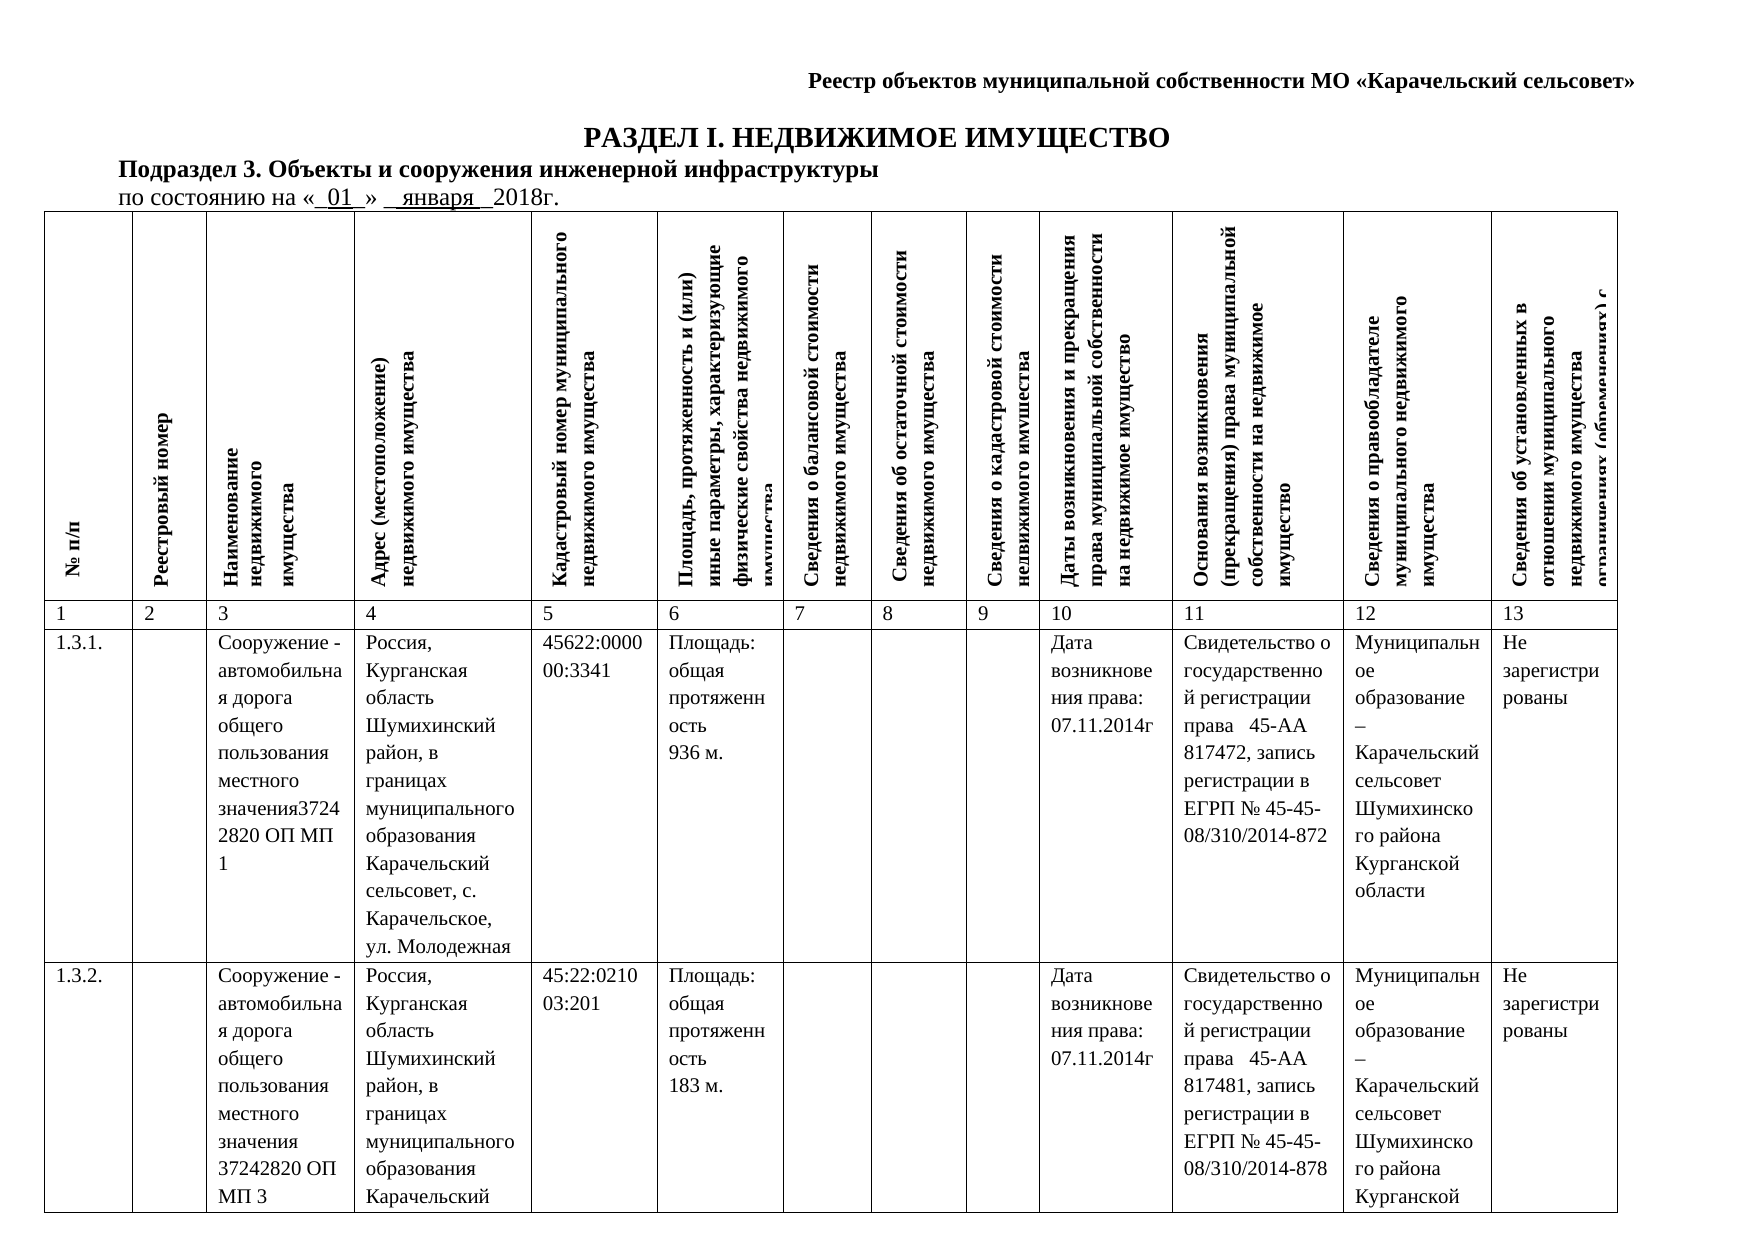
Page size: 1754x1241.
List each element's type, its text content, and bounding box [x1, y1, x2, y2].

table_cell 1.3.2. [45, 963, 132, 1212]
table_cell [967, 963, 1039, 1212]
table_cell 10 [1040, 601, 1172, 629]
table_header Сведения об установленных в отношении муниципального недвижимого имущества ограничениях (обременениях) с указанием основания и даты их возникновения и прекращения [1492, 212, 1617, 599]
table_header Наименование недвижимого имущества [207, 212, 354, 599]
table_header Сведения о кадастровой стоимости недвижимого имущества [967, 212, 1039, 599]
table_header Сведения о балансовой стоимости недвижимого имущества [784, 212, 871, 599]
table_cell Сооружение - автомобильная дорога общего пользования местного значения37242820 ОП МП 1 [207, 630, 354, 962]
table_cell 8 [872, 601, 966, 629]
table_header Площадь, протяженность и (или) иные параметры, характеризующие физические свойства недвижимого имущества [658, 212, 783, 599]
table_cell Не зарегистрированы [1492, 630, 1617, 962]
table_cell 9 [967, 601, 1039, 629]
table_header Реестровый номер [133, 212, 206, 599]
table_header Основания возникновения (прекращения) права муниципальной собственности на недвижимое имущество [1173, 212, 1343, 599]
table_cell 2 [133, 601, 206, 629]
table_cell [1040, 963, 1172, 1212]
table_cell [967, 630, 1039, 962]
table_cell 12 [1344, 601, 1491, 629]
table_cell [133, 630, 206, 962]
text по состоянию на «_01_» _ января _2018г. [118, 182, 1636, 211]
table_header Даты возникновения и прекращения права муниципальной собственности на недвижимое имущество [1040, 212, 1172, 599]
table_cell 5 [532, 601, 657, 629]
table_cell Свидетельство о государственной регистрации права 45-АА 817472, запись регистрации в ЕГРП № 45-45-08/310/2014-872 [1173, 630, 1343, 962]
table_cell 45622:000000:3341 [532, 630, 657, 962]
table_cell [355, 963, 531, 1212]
table_cell 11 [1173, 601, 1343, 629]
table_cell 1.3.1. [45, 630, 132, 962]
table_cell 1 [45, 601, 132, 629]
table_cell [1344, 963, 1491, 1212]
table_cell 4 [355, 601, 531, 629]
table_cell Муниципальное образование – Карачельский сельсовет Шумихинского района Курганской области [1344, 630, 1491, 962]
table_cell [784, 630, 871, 962]
table_cell 7 [784, 601, 871, 629]
table_cell [784, 963, 871, 1212]
table_cell [133, 963, 206, 1212]
table_cell Не зарегистрированы [1492, 963, 1617, 1212]
table_cell Дата возникновения права: 07.11.2014г [1040, 630, 1172, 962]
table_header Адрес (местоположение) недвижимого имущества [355, 212, 531, 599]
table_header Сведения о правообладателе муниципального недвижимого имущества [1344, 212, 1491, 599]
table_cell 45:22:021003:201 [532, 963, 657, 1212]
table_cell Площадь: общая протяженность 936 м. [658, 630, 783, 962]
table_cell Россия, Курганская область Шумихинский район, в границах муниципального образования Карачельский сельсовет, с. Карачельское, ул. Молодежная [355, 630, 531, 962]
text Подраздел 3. Объекты и сооружения инженерной инфраструктуры [118, 154, 1636, 182]
table_header № п/п [45, 212, 132, 599]
table_cell [872, 630, 966, 962]
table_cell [207, 963, 354, 1212]
table_cell 13 [1492, 601, 1617, 629]
table_cell 6 [658, 601, 783, 629]
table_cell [658, 963, 783, 1212]
table_header Сведения об остаточной стоимости недвижимого имущества [872, 212, 966, 599]
table_header Кадастровый номер муниципального недвижимого имущества [532, 212, 657, 599]
table_cell [872, 963, 966, 1212]
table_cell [1173, 963, 1343, 1212]
text Реестр объектов муниципальной собственности МО «Карачельский сельсовет» [118, 67, 1636, 94]
table_cell 3 [207, 601, 354, 629]
text РАЗДЕЛ I. НЕДВИЖИМОЕ ИМУЩЕСТВО [118, 120, 1636, 154]
